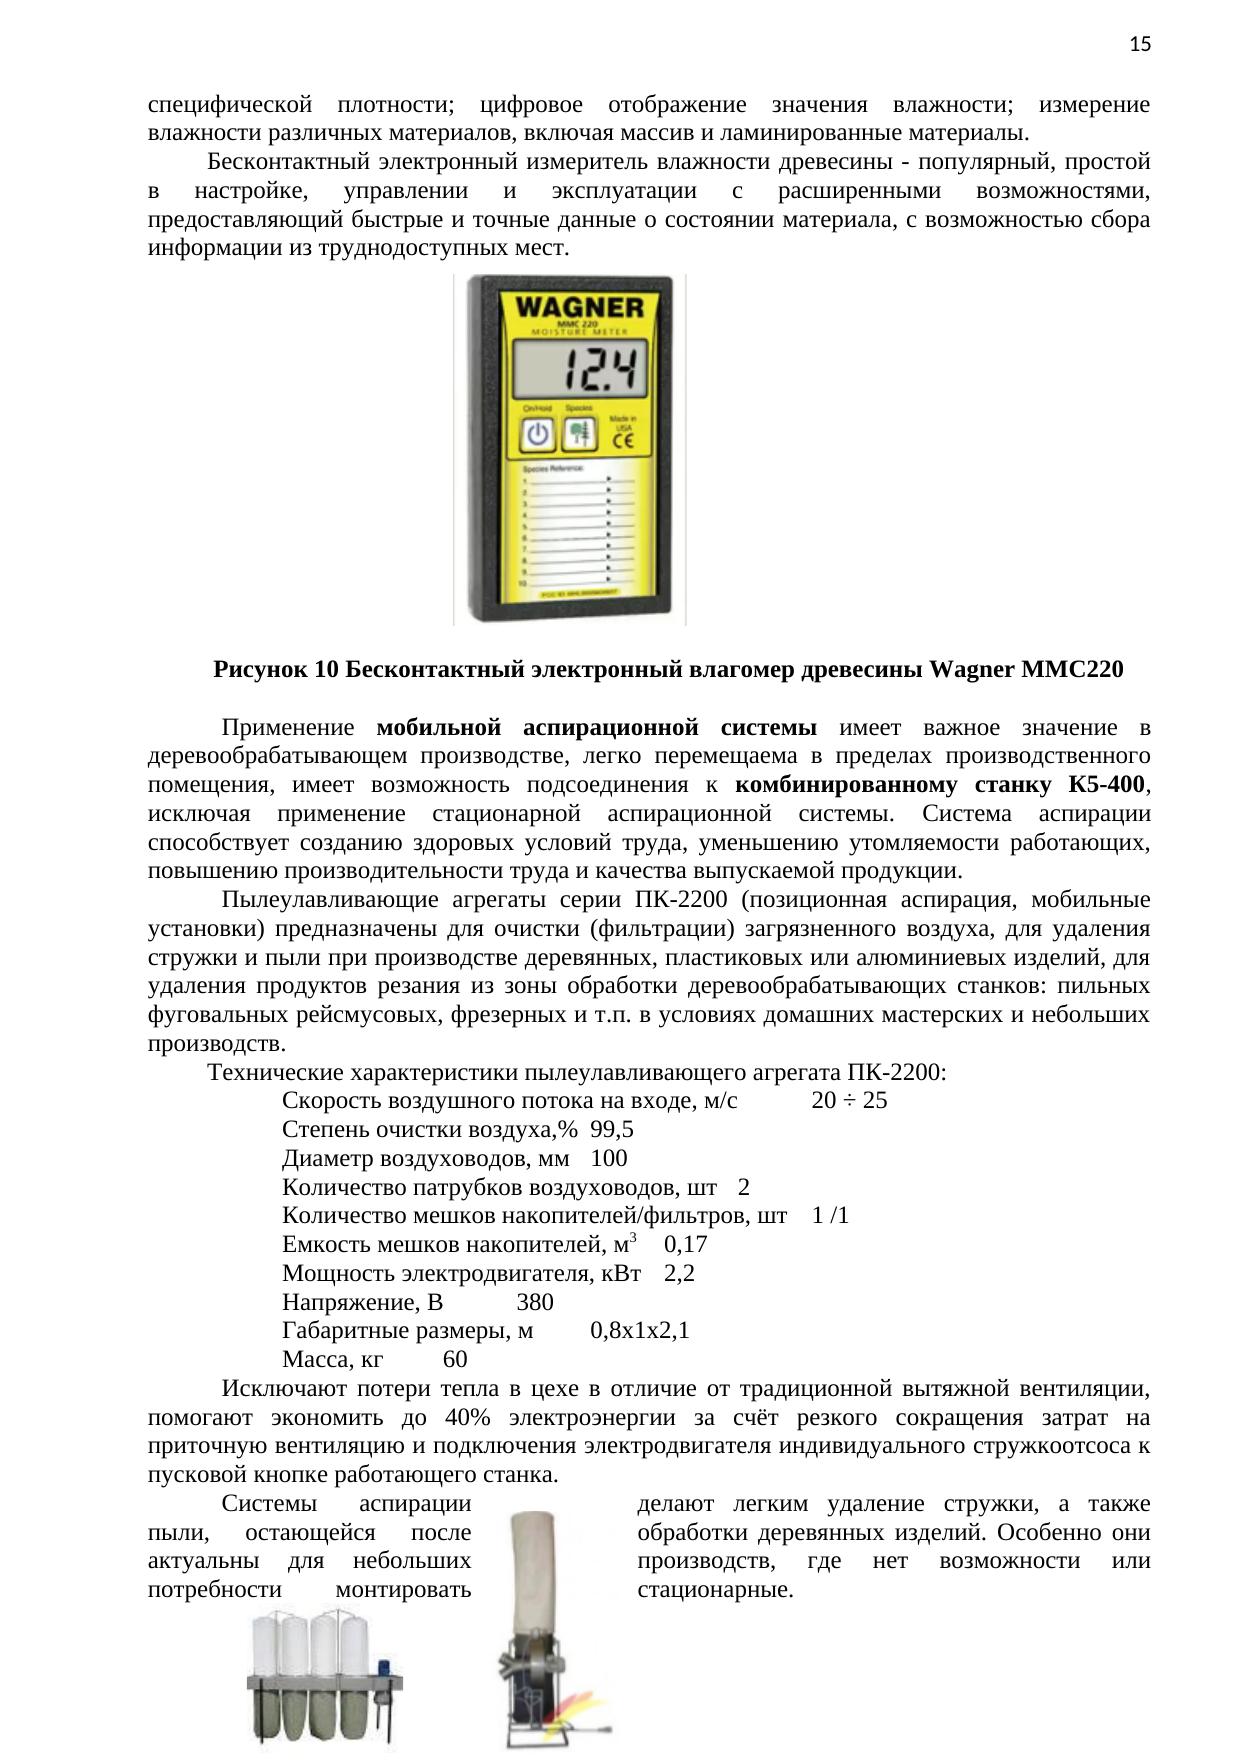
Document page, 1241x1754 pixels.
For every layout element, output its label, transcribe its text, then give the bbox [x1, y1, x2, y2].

list Масса, кг 60 [223, 1344, 1152, 1373]
list Применение мобильной аспирационной системы имеет важное значение в деревообрабатывающем производстве, легко перемещаема в пределах производственного помещения, имеет возможность подсоединения к комбинированному станку К5-400, исключая применение стационарной аспирационной системы. Система аспирации способствует созданию здоровых условий труда, уменьшению утомляемости работающих, повышению производительности труда и качества выпускаемой продукции. [148, 712, 1152, 884]
list Напряжение, В 380 [223, 1287, 1152, 1316]
list Количество патрубков воздуховодов, шт 2 [223, 1172, 1152, 1201]
list Габаритные размеры, м 0,8х1х2,1 [223, 1316, 1152, 1344]
text Рисунок 10 Бесконтактный электронный влагомер древесины Wagner MMC220 [148, 654, 1152, 683]
picture [490, 1511, 619, 1753]
list Мощность электродвигателя, кВт 2,2 [223, 1258, 1152, 1287]
list Количество мешков накопителей/фильтров, шт 1 /1 [223, 1201, 1152, 1229]
list Скорость воздушного потока на входе, м/с 20 ÷ 25 [223, 1086, 1152, 1114]
list Степень очистки воздуха,% 99,5 [223, 1114, 1152, 1143]
list Диаметр воздуховодов, мм 100 [223, 1143, 1152, 1172]
list Пылеулавливающие агрегаты серии ПК-2200 (позиционная аспирация, мобильные установки) предназначены для очистки (фильтрации) загрязненного воздуха, для удаления стружки и пыли при производстве деревянных, пластиковых или алюминиевых изделий, для удаления продуктов резания из зоны обработки деревообрабатывающих станков: пильных фуговальных рейсмусовых, фрезерных и т.п. в условиях домашних мастерских и небольших производств. [148, 884, 1152, 1057]
picture [246, 1603, 404, 1751]
list Системы аспирации делают легким удаление стружки, а также пыли, остающейся после обработки деревянных изделий. Особенно они актуальны для небольших производств, где нет возможности или потребности монтировать стационарные. [148, 1488, 1152, 1603]
list Технические характеристики пылеулавливающего агрегата ПК-2200: [148, 1057, 1152, 1086]
list Исключают потери тепла в цехе в отличие от традиционной вытяжной вентиляции, помогают экономить до 40% электроэнергии за счёт резкого сокращения затрат на приточную вентиляцию и подключения электродвигателя индивидуального стружкоотсоса к пусковой кнопке работающего станка. [148, 1373, 1152, 1488]
list Емкость мешков накопителей, м3 0,17 [223, 1229, 1152, 1258]
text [148, 89, 1152, 146]
text Бесконтактный электронный измеритель влажности древесины - популярный, простой в настройке, управлении и эксплуатации с расширенными возможностями, предоставляющий быстрые и точные данные о состоянии материала, с возможностью сбора информации из труднодоступных мест. [148, 146, 1152, 261]
picture [453, 274, 687, 626]
